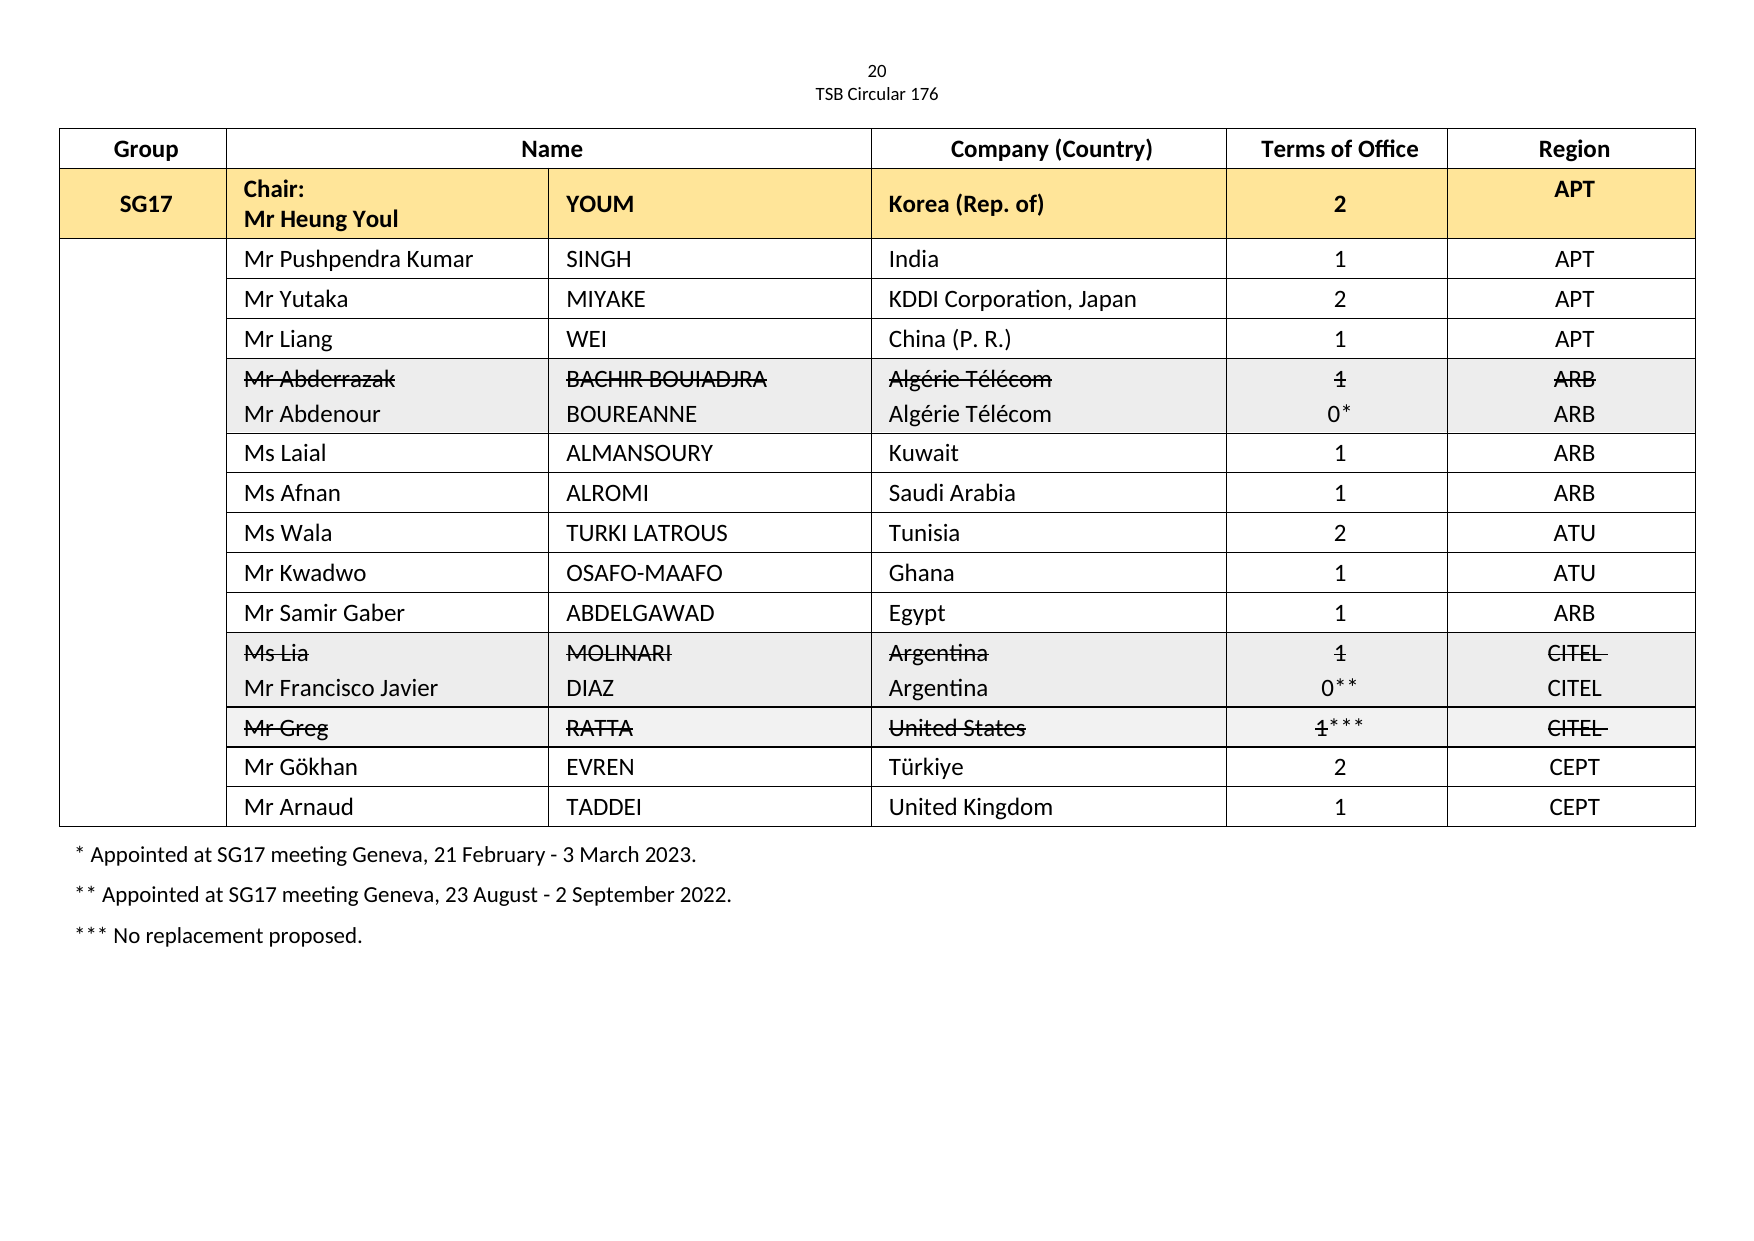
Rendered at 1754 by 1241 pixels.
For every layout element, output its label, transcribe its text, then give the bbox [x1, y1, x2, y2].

table_cell TADDEI [549, 787, 871, 826]
table_cell 1 [1227, 553, 1447, 592]
table_cell CITEL CITEL [1448, 633, 1695, 706]
table_cell Mr Abderrazak Mr Abdenour [227, 359, 548, 432]
table_cell OSAFO-MAAFO [549, 553, 871, 592]
table_cell Ms Lia Mr Francisco Javier [227, 633, 548, 706]
table_cell 1 [1227, 319, 1447, 358]
table_cell Mr Gökhan [227, 748, 548, 786]
table_cell Ms Afnan [227, 473, 548, 512]
table_cell United States [872, 708, 1226, 746]
table_cell Argentina Argentina [872, 633, 1226, 706]
table_cell Mr Liang [227, 319, 548, 358]
table_cell YOUM [549, 169, 871, 238]
table_cell RATTA [549, 708, 871, 746]
table_cell SINGH [549, 239, 871, 278]
table_cell Korea (Rep. of) [872, 169, 1226, 238]
table_cell ARB [1448, 473, 1695, 512]
table_cell Ghana [872, 553, 1226, 592]
table_cell CITEL [1448, 708, 1695, 746]
table_cell ARB [1448, 593, 1695, 632]
table_cell Saudi Arabia [872, 473, 1226, 512]
table_cell APT [1448, 239, 1695, 278]
table_cell APT [1448, 279, 1695, 318]
table_cell APT [1448, 319, 1695, 358]
table_cell ALMANSOURY [549, 434, 871, 472]
table_cell 1 [1227, 787, 1447, 826]
table_cell MOLINARI DIAZ [549, 633, 871, 706]
table_cell Ms Laial [227, 434, 548, 472]
table_cell 2 [1227, 513, 1447, 552]
table_cell United Kingdom [872, 787, 1226, 826]
table_cell Türkiye [872, 748, 1226, 786]
table_cell MIYAKE [549, 279, 871, 318]
table_cell 2 [1227, 279, 1447, 318]
table_header Group [60, 129, 226, 168]
table_cell 1 0** [1227, 633, 1447, 706]
table_cell 1 0* [1227, 359, 1447, 432]
table_cell 1 [1227, 434, 1447, 472]
table_cell TURKI LATROUS [549, 513, 871, 552]
table_cell Algérie Télécom Algérie Télécom [872, 359, 1226, 432]
table_cell 1 [1227, 593, 1447, 632]
table_cell ATU [1448, 553, 1695, 592]
table_header Region [1448, 129, 1695, 168]
table_cell Ms Wala [227, 513, 548, 552]
table_cell EVREN [549, 748, 871, 786]
table_cell Egypt [872, 593, 1226, 632]
table_cell 1 [1227, 473, 1447, 512]
table_header Terms of Office [1227, 129, 1447, 168]
table_cell ABDELGAWAD [549, 593, 871, 632]
table_cell WEI [549, 319, 871, 358]
table_header Company (Country) [872, 129, 1226, 168]
table_cell KDDI Corporation, Japan [872, 279, 1226, 318]
table_cell Mr Greg [227, 708, 548, 746]
text ** Appointed at SG17 meeting Geneva, 23 August - 2 September 2022. [74, 880, 1695, 908]
table_cell ARB ARB [1448, 359, 1695, 432]
table_cell ATU [1448, 513, 1695, 552]
table_cell Chair: Mr Heung Youl [227, 169, 548, 238]
table_cell Mr Kwadwo [227, 553, 548, 592]
table_cell ARB [1448, 434, 1695, 472]
table_cell Mr Yutaka [227, 279, 548, 318]
table_cell 1*** [1227, 708, 1447, 746]
table_cell Mr Arnaud [227, 787, 548, 826]
table_cell APT [1448, 169, 1695, 238]
table_cell 2 [1227, 169, 1447, 238]
table_cell ALROMI [549, 473, 871, 512]
table_cell Mr Samir Gaber [227, 593, 548, 632]
table_cell India [872, 239, 1226, 278]
table_cell Mr Pushpendra Kumar [227, 239, 548, 278]
table_cell China (P. R.) [872, 319, 1226, 358]
text *** No replacement proposed. [74, 921, 1695, 949]
table_cell SG17 [60, 169, 226, 238]
table_cell 1 [1227, 239, 1447, 278]
text * Appointed at SG17 meeting Geneva, 21 February - 3 March 2023. [74, 840, 1695, 868]
table_cell Kuwait [872, 434, 1226, 472]
table_cell [60, 239, 226, 826]
table_cell CEPT [1448, 748, 1695, 786]
table_cell 2 [1227, 748, 1447, 786]
table_cell Tunisia [872, 513, 1226, 552]
table_cell CEPT [1448, 787, 1695, 826]
table_header Name [227, 129, 871, 168]
table_cell BACHIR BOUIADJRA BOUREANNE [549, 359, 871, 432]
